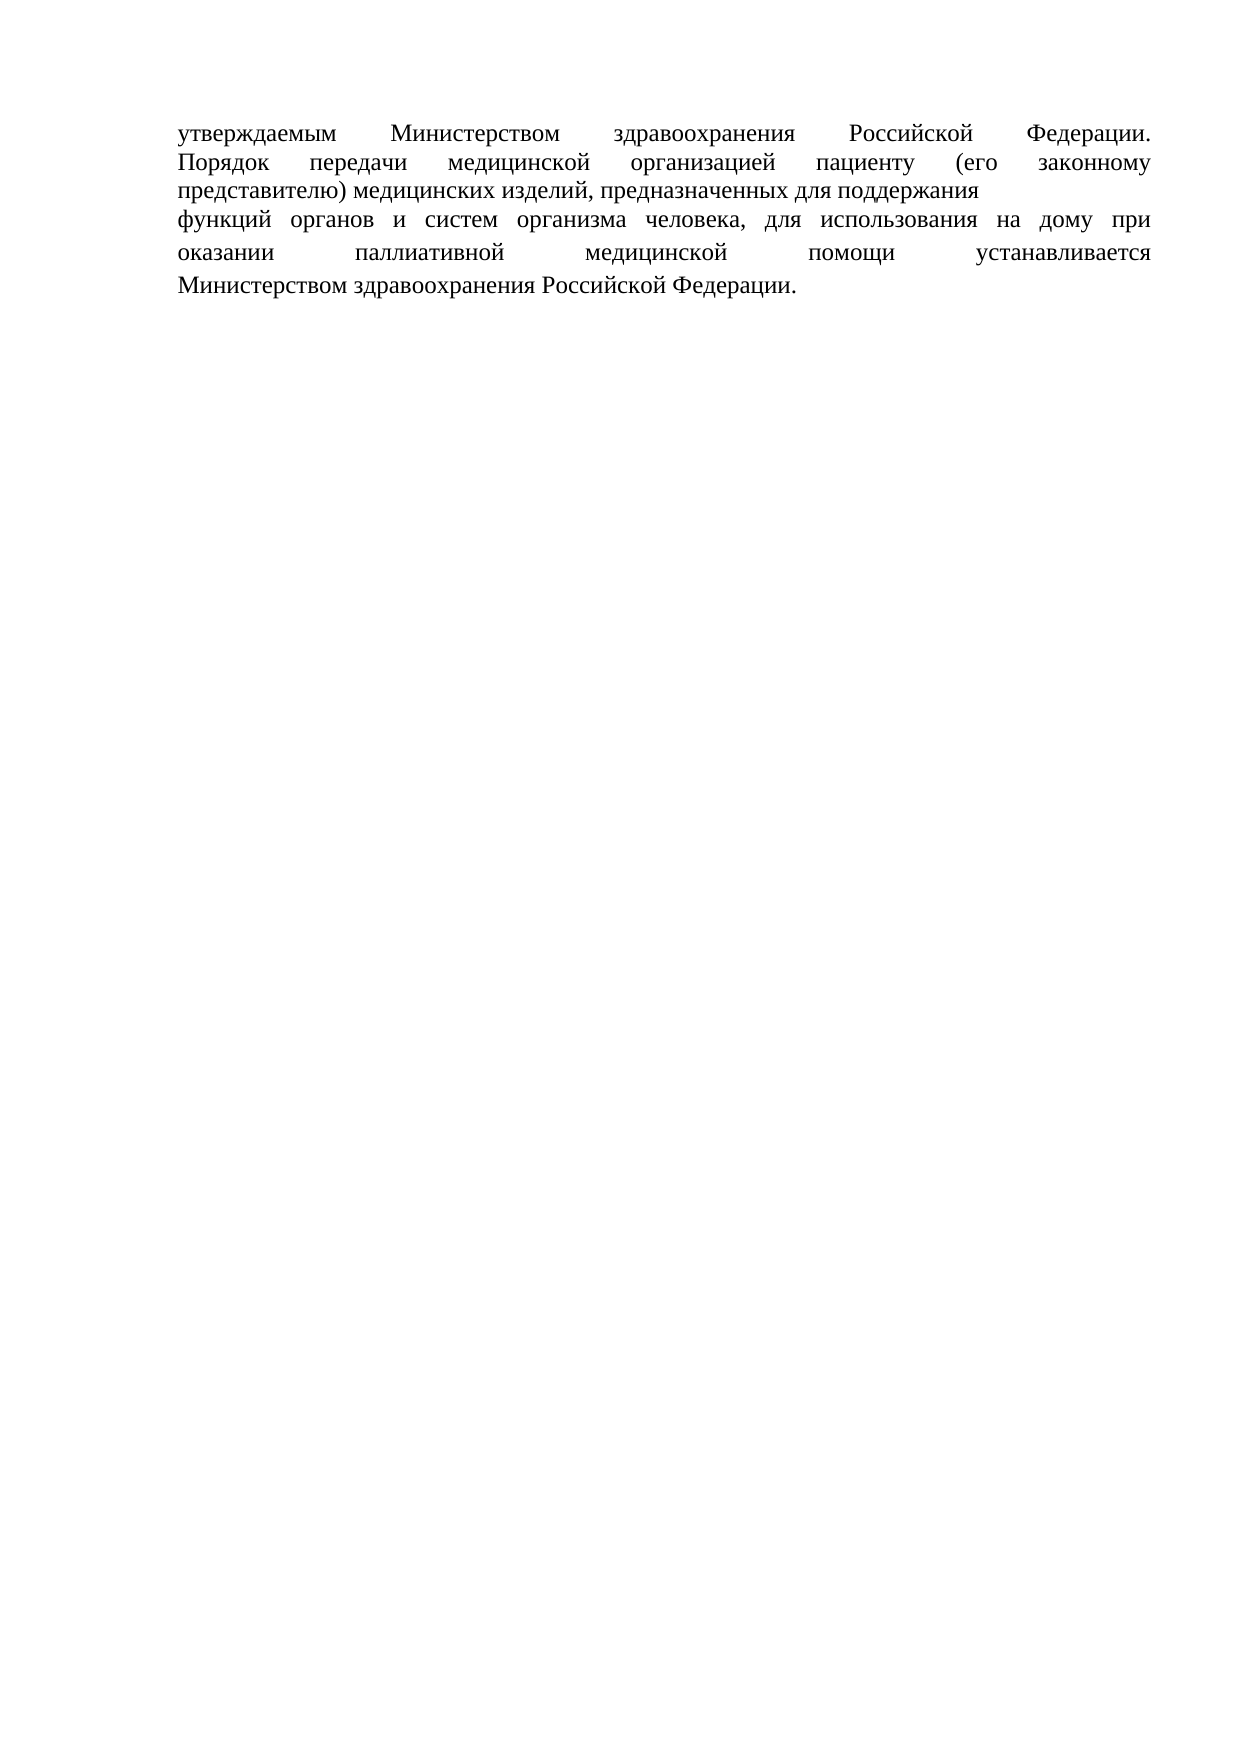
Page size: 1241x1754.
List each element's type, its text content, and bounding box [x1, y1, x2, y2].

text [177, 118, 1152, 204]
text функций органов и систем организма человека, для использования на дому при оказании паллиативной медицинской помощи устанавливается Министерством здравоохранения Российской Федерации. [177, 204, 1152, 299]
